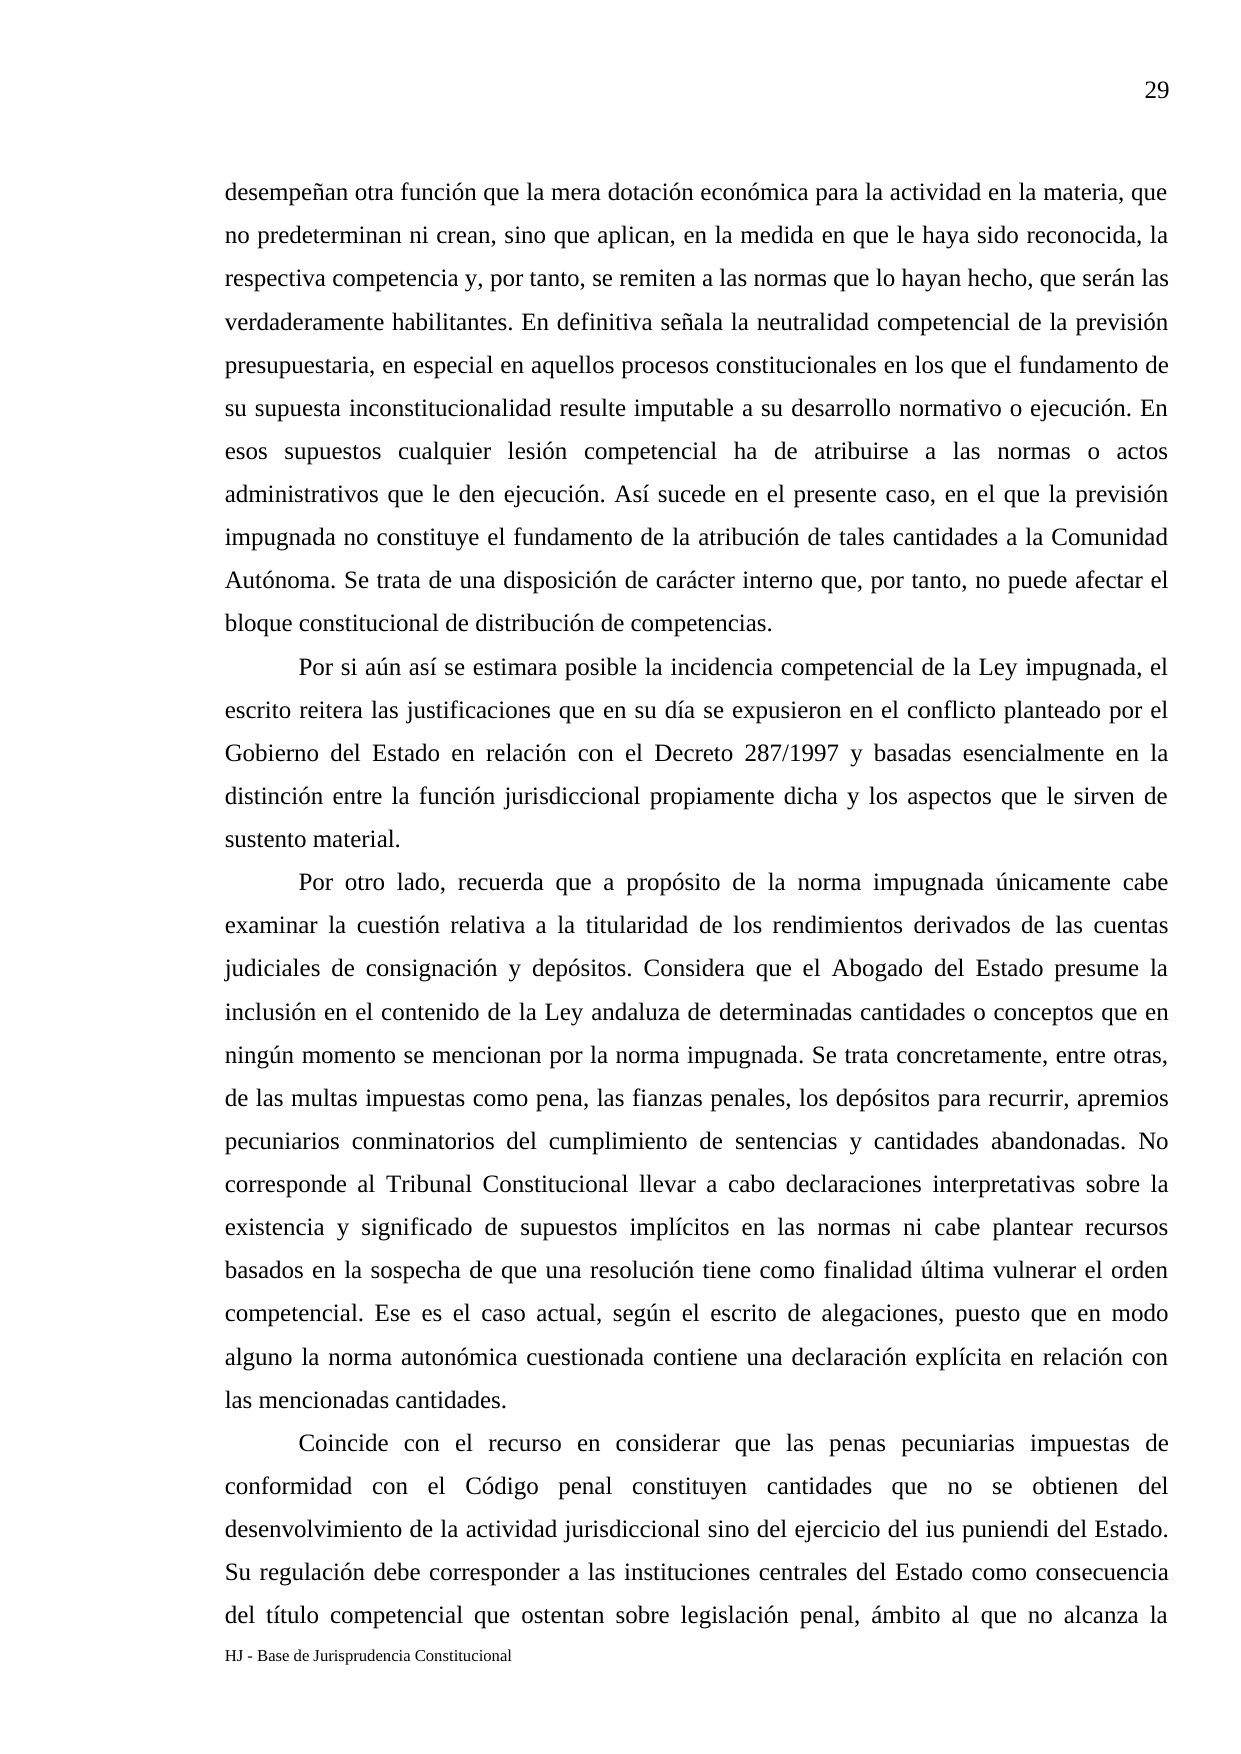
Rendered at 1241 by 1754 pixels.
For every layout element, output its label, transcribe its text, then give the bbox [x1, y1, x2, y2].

text Por si aún así se estimara posible la incidencia competencial de la Ley impugnada, el escrito reitera las justificaciones que en su día se expusieron en el conflicto planteado por el Gobierno del Estado en relación con el Decreto 287/1997 y basadas esencialmente en la distinción entre la función jurisdiccional propiamente dicha y los aspectos que le sirven de sustento material. [224, 652, 1169, 853]
text Por otro lado, recuerda que a propósito de la norma impugnada únicamente cabe examinar la cuestión relativa a la titularidad de los rendimientos derivados de las cuentas judiciales de consignación y depósitos. Considera que el Abogado del Estado presume la inclusión en el contenido de la Ley andaluza de determinadas cantidades o conceptos que en ningún momento se mencionan por la norma impugnada. Se trata concretamente, entre otras, de las multas impuestas como pena, las fianzas penales, los depósitos para recurrir, apremios pecuniarios conminatorios del cumplimiento de sentencias y cantidades abandonadas. No corresponde al Tribunal Constitucional llevar a cabo declaraciones interpretativas sobre la existencia y significado de supuestos implícitos en las normas ni cabe plantear recursos basados en la sospecha de que una resolución tiene como finalidad última vulnerar el orden competencial. Ese es el caso actual, según el escrito de alegaciones, puesto que en modo alguno la norma autonómica cuestionada contiene una declaración explícita en relación con las mencionadas cantidades. [224, 867, 1169, 1413]
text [224, 1428, 1169, 1629]
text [224, 177, 1169, 637]
